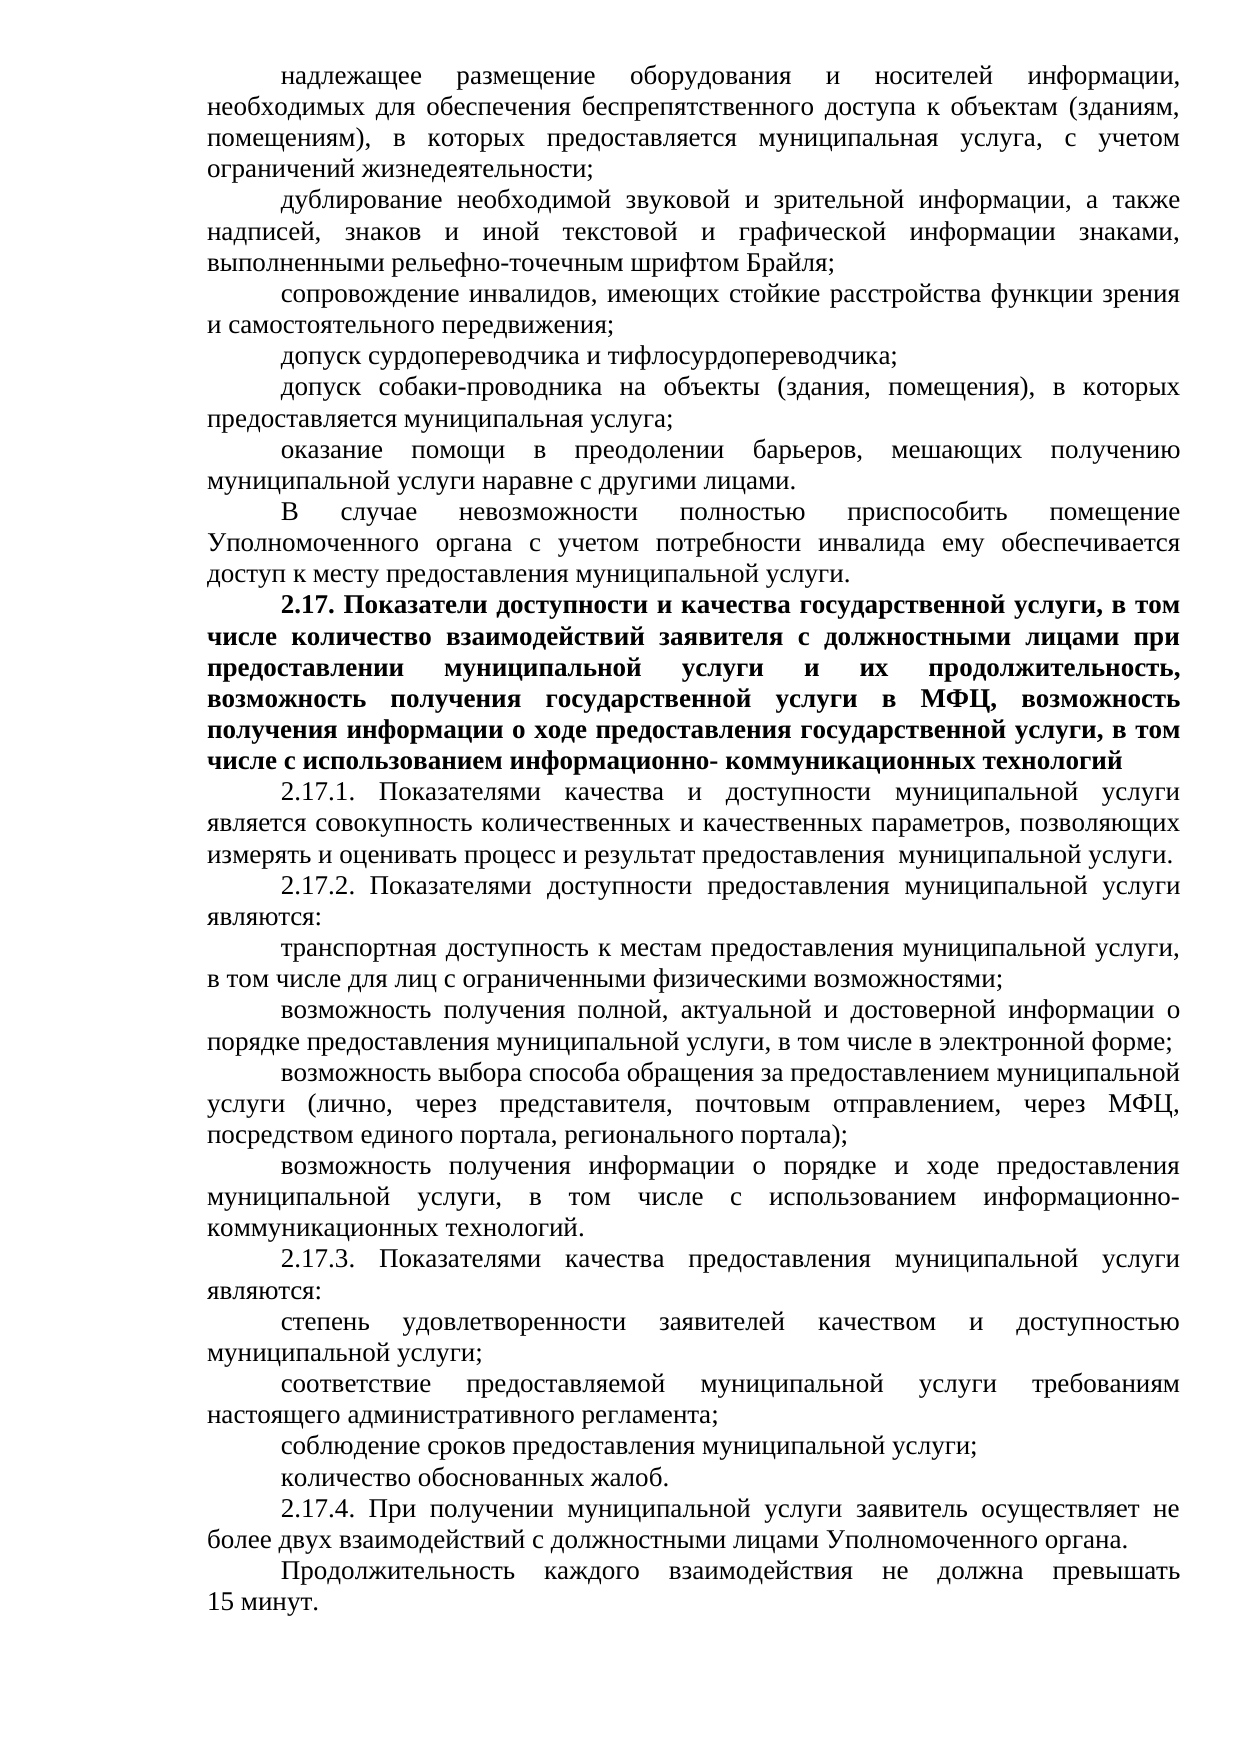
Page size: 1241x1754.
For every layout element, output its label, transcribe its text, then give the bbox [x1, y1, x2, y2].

text Продолжительность каждого взаимодействия не должна превышать 15 минут. [207, 1554, 1181, 1616]
text возможность выбора способа обращения за предоставлением муниципальной услуги (лично, через представителя, почтовым отправлением, через МФЦ, посредством единого портала, регионального портала); [207, 1056, 1181, 1149]
text надлежащее размещение оборудования и носителей информации, необходимых для обеспечения беспрепятственного доступа к объектам (зданиям, помещениям), в которых предоставляется муниципальная услуга, с учетом ограничений жизнедеятельности; [207, 59, 1181, 184]
text дублирование необходимой звуковой и зрительной информации, а также надписей, знаков и иной текстовой и графической информации знаками, выполненными рельефно-точечным шрифтом Брайля; [207, 184, 1181, 277]
text 2.17. Показатели доступности и качества государственной услуги, в том числе количество взаимодействий заявителя с должностными лицами при предоставлении муниципальной услуги и их продолжительность, возможность получения государственной услуги в МФЦ, возможность получения информации о ходе предоставления государственной услуги, в том числе с использованием информационно- коммуникационных технологий [207, 588, 1181, 775]
text 2.17.2. Показателями доступности предоставления муниципальной услуги являются: [207, 869, 1181, 931]
text соблюдение сроков предоставления муниципальной услуги; [207, 1429, 1181, 1461]
text оказание помощи в преодолении барьеров, мешающих получению муниципальной услуги наравне с другими лицами. [207, 433, 1181, 495]
text степень удовлетворенности заявителей качеством и доступностью муниципальной услуги; [207, 1305, 1181, 1367]
text допуск собаки-проводника на объекты (здания, помещения), в которых предоставляется муниципальная услуга; [207, 371, 1181, 433]
text 2.17.4. При получении муниципальной услуги заявитель осуществляет не более двух взаимодействий с должностными лицами Уполномоченного органа. [207, 1492, 1181, 1554]
text количество обоснованных жалоб. [207, 1461, 1181, 1492]
text 2.17.1. Показателями качества и доступности муниципальной услуги является совокупность количественных и качественных параметров, позволяющих измерять и оценивать процесс и результат предоставления муниципальной услуги. [207, 775, 1181, 869]
text транспортная доступность к местам предоставления муниципальной услуги, в том числе для лиц с ограниченными физическими возможностями; [207, 931, 1181, 993]
text В случае невозможности полностью приспособить помещение Уполномоченного органа с учетом потребности инвалида ему обеспечивается доступ к месту предоставления муниципальной услуги. [207, 495, 1181, 588]
text 2.17.3. Показателями качества предоставления муниципальной услуги являются: [207, 1243, 1181, 1305]
text соответствие предоставляемой муниципальной услуги требованиям настоящего административного регламента; [207, 1367, 1181, 1429]
text допуск сурдопереводчика и тифлосурдопереводчика; [207, 339, 1181, 371]
text возможность получения полной, актуальной и достоверной информации о порядке предоставления муниципальной услуги, в том числе в электронной форме; [207, 993, 1181, 1056]
text возможность получения информации о порядке и ходе предоставления муниципальной услуги, в том числе с использованием информационно-коммуникационных технологий. [207, 1149, 1181, 1243]
text сопровождение инвалидов, имеющих стойкие расстройства функции зрения и самостоятельного передвижения; [207, 277, 1181, 339]
